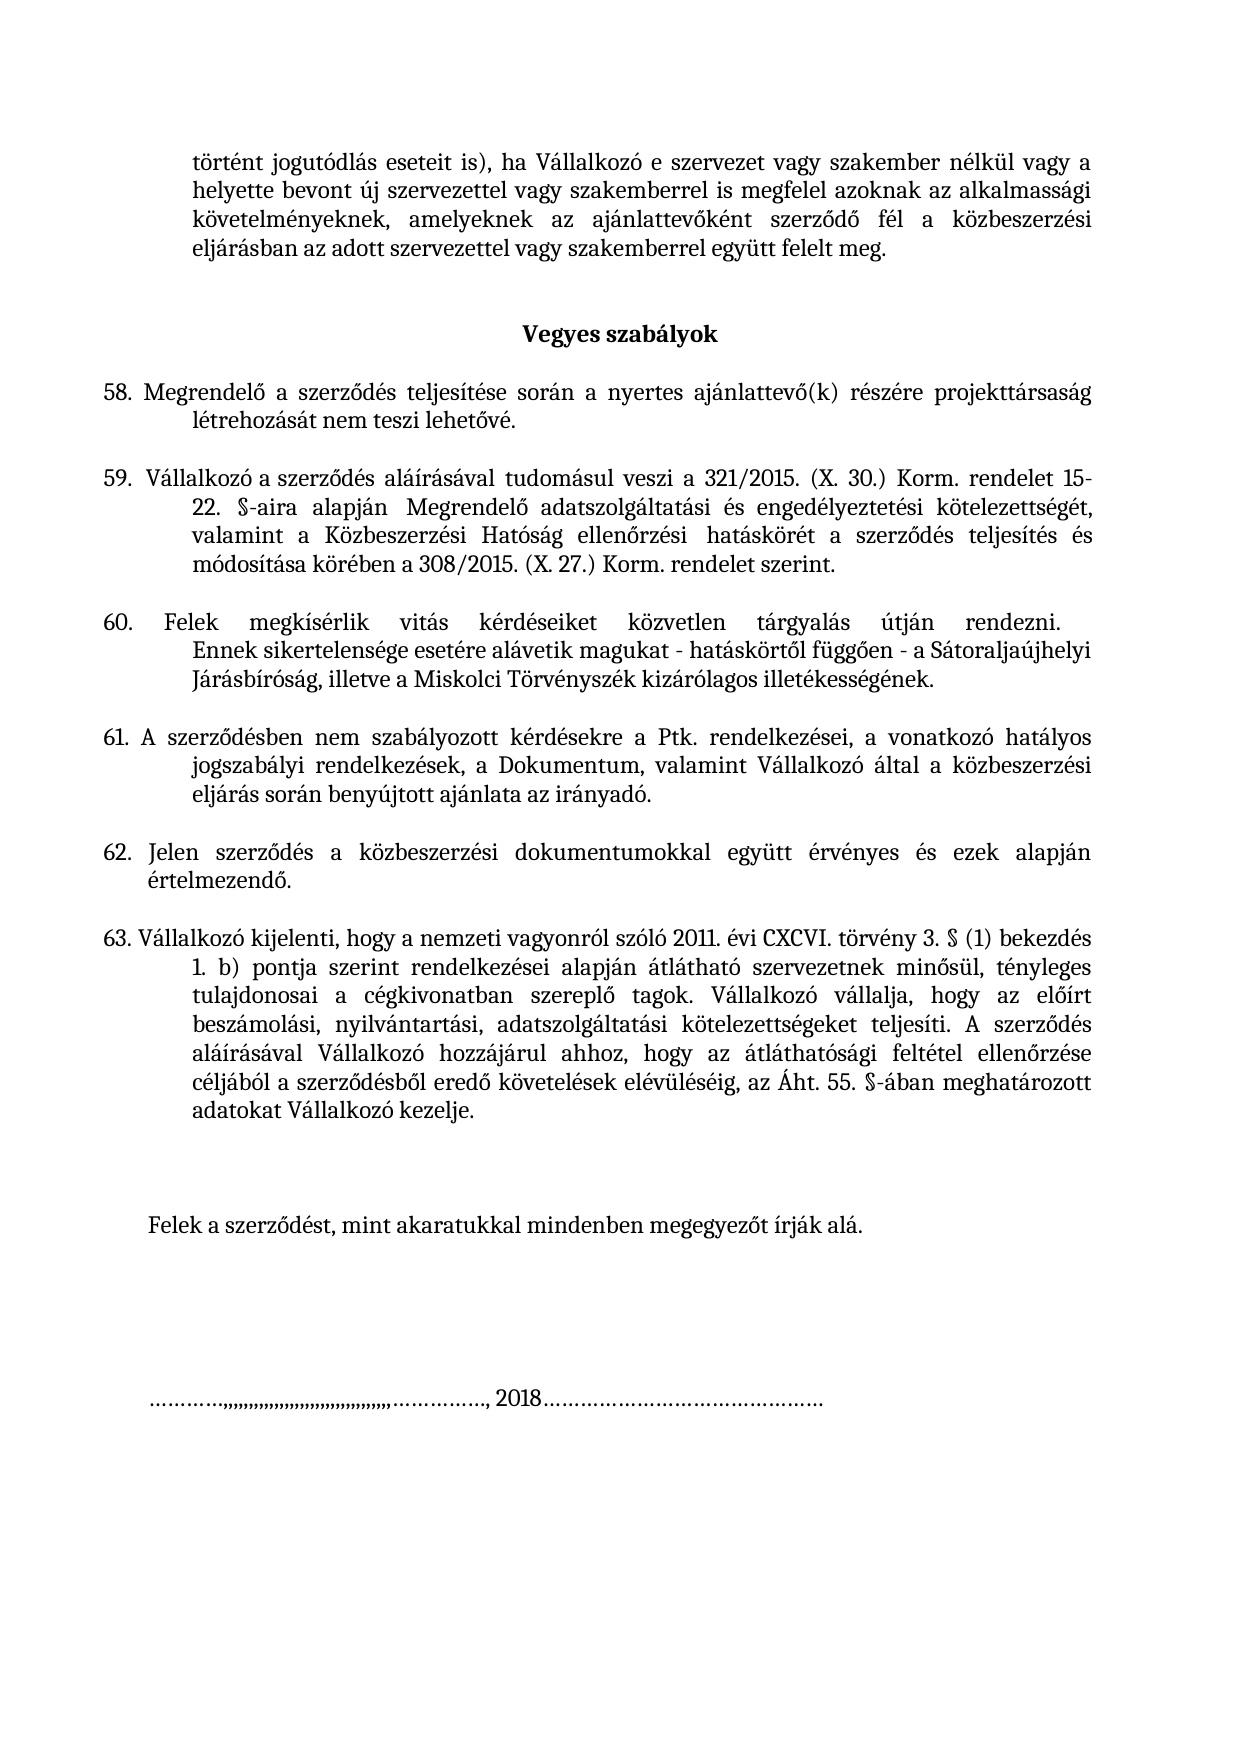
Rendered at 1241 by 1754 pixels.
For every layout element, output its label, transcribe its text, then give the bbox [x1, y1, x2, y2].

text Vegyes szabályok [148, 320, 1093, 349]
text 58. Megrendelő a szerződés teljesítése során a nyertes ajánlattevő(k) részére projekttársaság létrehozását nem teszi lehetővé. [103, 378, 1093, 435]
text 62. Jelen szerződés a közbeszerzési dokumentumokkal együtt érvényes és ezek alapján értelmezendő. [103, 838, 1093, 895]
text 60. Felek megkísérlik vitás kérdéseiket közvetlen tárgyalás útján rendezni. Ennek sikertelensége esetére alávetik magukat - hatáskörtől függően - a Sátoraljaújhelyi Járásbíróság, illetve a Miskolci Törvényszék kizárólagos illetékességének. [103, 608, 1093, 694]
text …………,,,,,,,,,,,,,,,,,,,,,,,,,,,,,,,,,……………, 2018……………………………………… [148, 1384, 1093, 1413]
text 61. A szerződésben nem szabályozott kérdésekre a Ptk. rendelkezései, a vonatkozó hatályos jogszabályi rendelkezések, a Dokumentum, valamint Vállalkozó által a közbeszerzési eljárás során benyújtott ajánlata az irányadó. [103, 723, 1093, 809]
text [192, 148, 1093, 263]
text 59. Vállalkozó a szerződés aláírásával tudomásul veszi a 321/2015. (X. 30.) Korm. rendelet 15-22. §-aira alapján Megrendelő adatszolgáltatási és engedélyeztetési kötelezettségét, valamint a Közbeszerzési Hatóság ellenőrzési hatáskörét a szerződés teljesítés és módosítása körében a 308/2015. (X. 27.) Korm. rendelet szerint. [103, 464, 1093, 579]
text 63. Vállalkozó kijelenti, hogy a nemzeti vagyonról szóló 2011. évi CXCVI. törvény 3. § (1) bekezdés 1. b) pontja szerint rendelkezései alapján átlátható szervezetnek minősül, tényleges tulajdonosai a cégkivonatban szereplő tagok. Vállalkozó vállalja, hogy az előírt beszámolási, nyilvántartási, adatszolgáltatási kötelezettségeket teljesíti. A szerződés aláírásával Vállalkozó hozzájárul ahhoz, hogy az átláthatósági feltétel ellenőrzése céljából a szerződésből eredő követelések elévüléséig, az Áht. 55. §-ában meghatározott adatokat Vállalkozó kezelje. [103, 924, 1093, 1125]
text Felek a szerződést, mint akaratukkal mindenben megegyezőt írják alá. [148, 1211, 1093, 1240]
